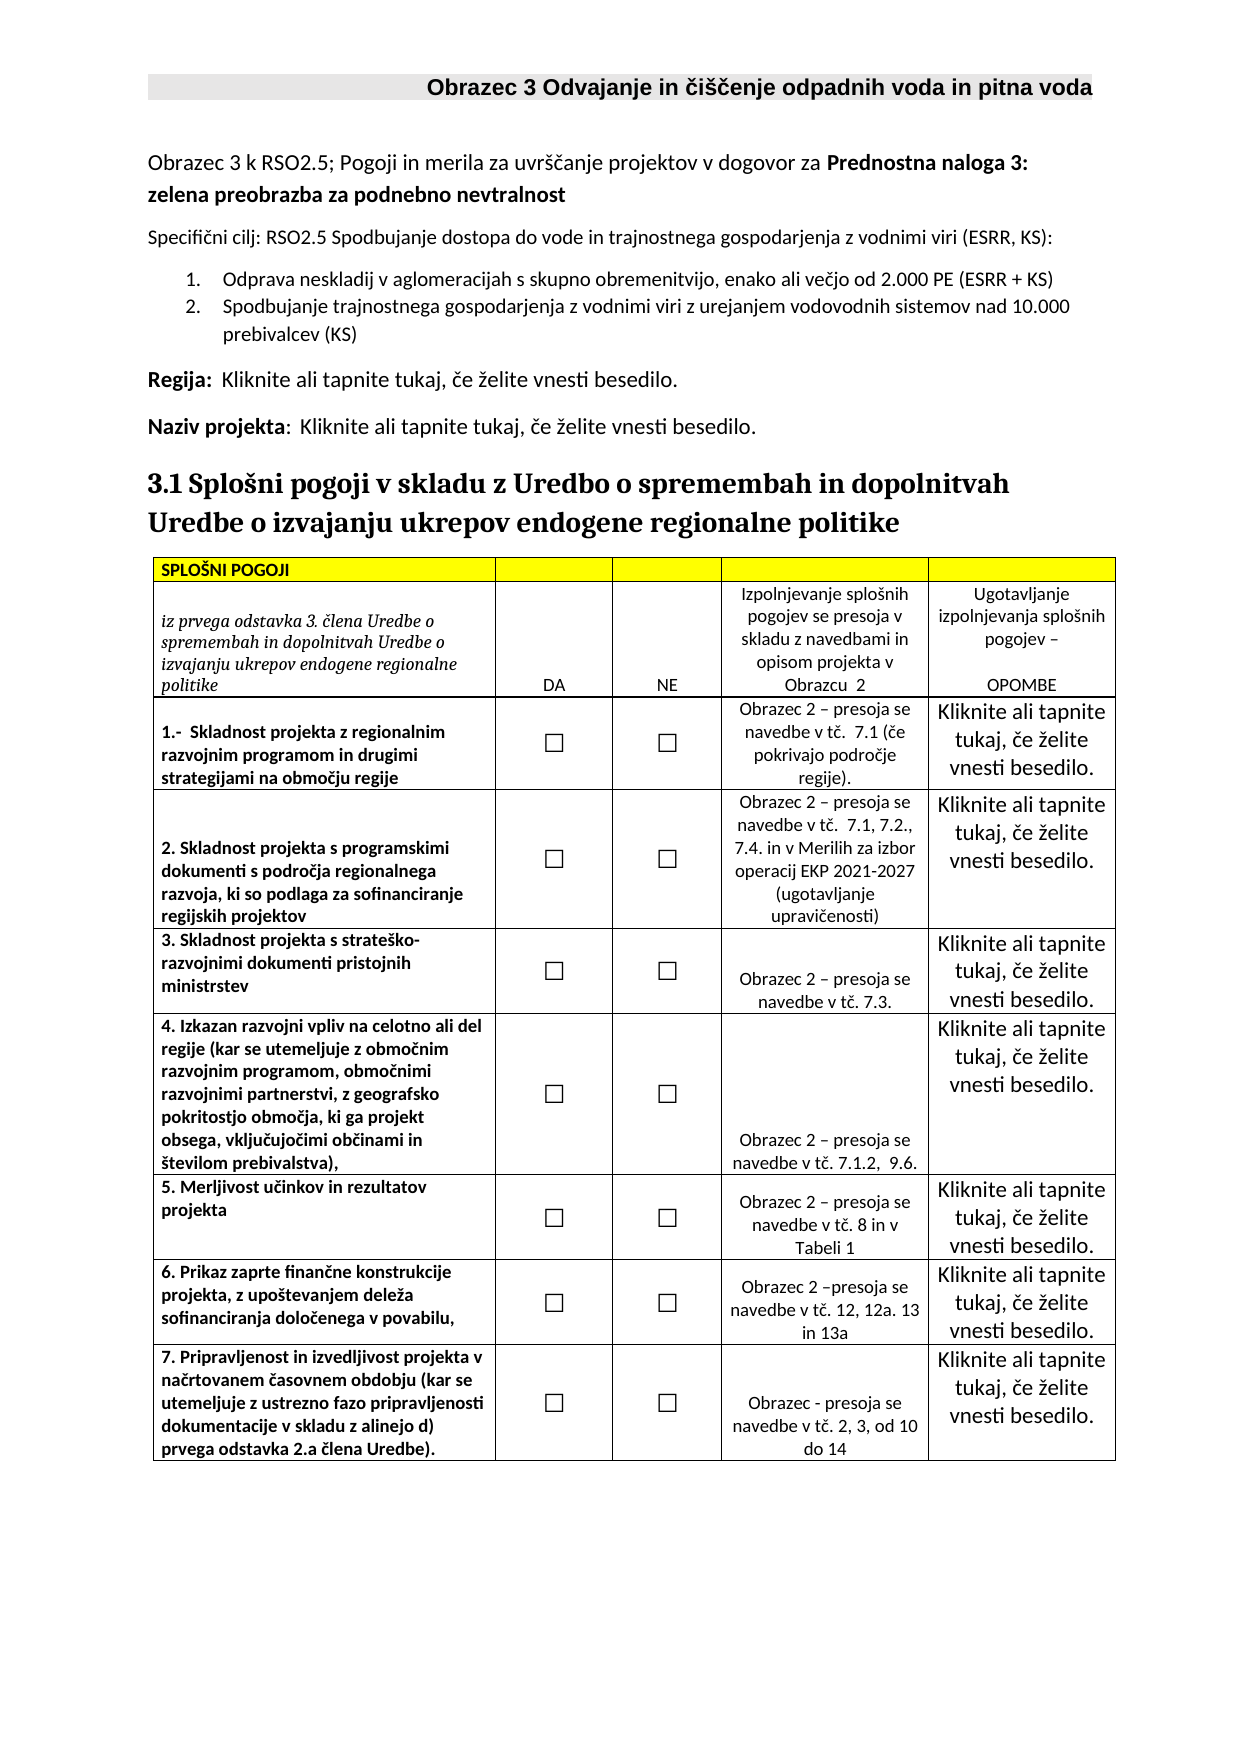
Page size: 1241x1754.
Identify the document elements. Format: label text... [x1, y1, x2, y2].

text Regija: [148, 365, 1092, 393]
table_cell [496, 698, 612, 789]
text Specifični cilj: RSO2.5 Spodbujanje dostopa do vode in trajnostnega gospodarjenja z vodnimi viri (ESRR, KS): [148, 224, 1092, 250]
table_cell [929, 1175, 1115, 1259]
table_cell Obrazec - presoja se navedbe v tč. 2, 3, od 10 do 14 [722, 1345, 928, 1460]
table_cell [613, 1260, 721, 1344]
text Naziv projekta: [148, 412, 1092, 440]
table_cell Izpolnjevanje splošnih pogojev se presoja v skladu z navedbami in opisom projekta v Obrazcu 2 [722, 582, 928, 696]
table_cell [929, 1014, 1115, 1174]
table_cell [613, 1345, 721, 1460]
table_cell [929, 790, 1115, 928]
table_cell 4. Izkazan razvojni vpliv na celotno ali del regije (kar se utemeljuje z območnim razvojnim programom, območnimi razvojnimi partnerstvi, z geografsko pokritostjo območja, ki ga projekt obsega, vključujočimi občinami in številom prebivalstva), [154, 1014, 495, 1174]
table_cell [496, 790, 612, 928]
table_cell Obrazec 2 – presoja se navedbe v tč. 8 in v Tabeli 1 [722, 1175, 928, 1259]
text Obrazec 3 k RSO2.5; Pogoji in merila za uvrščanje projektov v dogovor za Prednostna naloga 3: zelena preobrazba za podnebno nevtralnost [148, 148, 1092, 208]
table_header SPLOŠNI POGOJI [154, 558, 495, 581]
table_header [929, 558, 1115, 581]
table_cell [613, 1175, 721, 1259]
table_cell [929, 929, 1115, 1013]
text 3.1 Splošni pogoji v skladu z Uredbo o spremembah in dopolnitvah Uredbe o izvajanju ukrepov endogene regionalne politike [148, 467, 1092, 539]
table_cell Obrazec 2 – presoja se navedbe v tč. 7.1, 7.2., 7.4. in v Merilih za izbor operacij EKP 2021-2027 (ugotavljanje upravičenosti) [722, 790, 928, 928]
table_cell 2. Skladnost projekta s programskimi dokumenti s področja regionalnega razvoja, ki so podlaga za sofinanciranje regijskih projektov [154, 790, 495, 928]
table_cell [496, 1175, 612, 1259]
table_cell Obrazec 2 – presoja se navedbe v tč. 7.3. [722, 929, 928, 1013]
list Spodbujanje trajnostnega gospodarjenja z vodnimi viri z urejanjem vodovodnih sistemov nad 10.000 prebivalcev (KS) [185, 294, 1092, 346]
table_cell [929, 1260, 1115, 1344]
table_cell [929, 698, 1115, 789]
table_cell DA [496, 582, 612, 696]
table_cell Ugotavljanje izpolnjevanja splošnih pogojev – OPOMBE [929, 582, 1115, 696]
table_header [496, 558, 612, 581]
table_cell 7. Pripravljenost in izvedljivost projekta v načrtovanem časovnem obdobju (kar se utemeljuje z ustrezno fazo pripravljenosti dokumentacije v skladu z alinejo d) prvega odstavka 2.a člena Uredbe). [154, 1345, 495, 1460]
table_cell [496, 1345, 612, 1460]
table_cell [613, 929, 721, 1013]
table_cell [613, 1014, 721, 1174]
table_cell 1.- Skladnost projekta z regionalnim razvojnim programom in drugimi strategijami na območju regije [154, 698, 495, 789]
table_cell [496, 1014, 612, 1174]
table_cell [496, 929, 612, 1013]
table_cell 3. Skladnost projekta s strateško-razvojnimi dokumenti pristojnih ministrstev [154, 929, 495, 1013]
table_cell Obrazec 2 – presoja se navedbe v tč. 7.1 (če pokrivajo področje regije). [722, 698, 928, 789]
table_cell Obrazec 2 –presoja se navedbe v tč. 12, 12a. 13 in 13a [722, 1260, 928, 1344]
table_cell NE [613, 582, 721, 696]
table_cell 6. Prikaz zaprte finančne konstrukcije projekta, z upoštevanjem deleža sofinanciranja določenega v povabilu, [154, 1260, 495, 1344]
table_cell [929, 1345, 1115, 1460]
table_cell [613, 790, 721, 928]
table_header [613, 558, 721, 581]
table_header [722, 558, 928, 581]
table_cell iz prvega odstavka 3. člena Uredbe o spremembah in dopolnitvah Uredbe o izvajanju ukrepov endogene regionalne politike [154, 582, 495, 696]
list Odprava neskladij v aglomeracijah s skupno obremenitvijo, enako ali večjo od 2.000 PE (ESRR + KS) [185, 266, 1092, 292]
table_cell 5. Merljivost učinkov in rezultatov projekta [154, 1175, 495, 1259]
table_cell [613, 698, 721, 789]
table_cell [496, 1260, 612, 1344]
table_cell Obrazec 2 – presoja se navedbe v tč. 7.1.2, 9.6. [722, 1014, 928, 1174]
